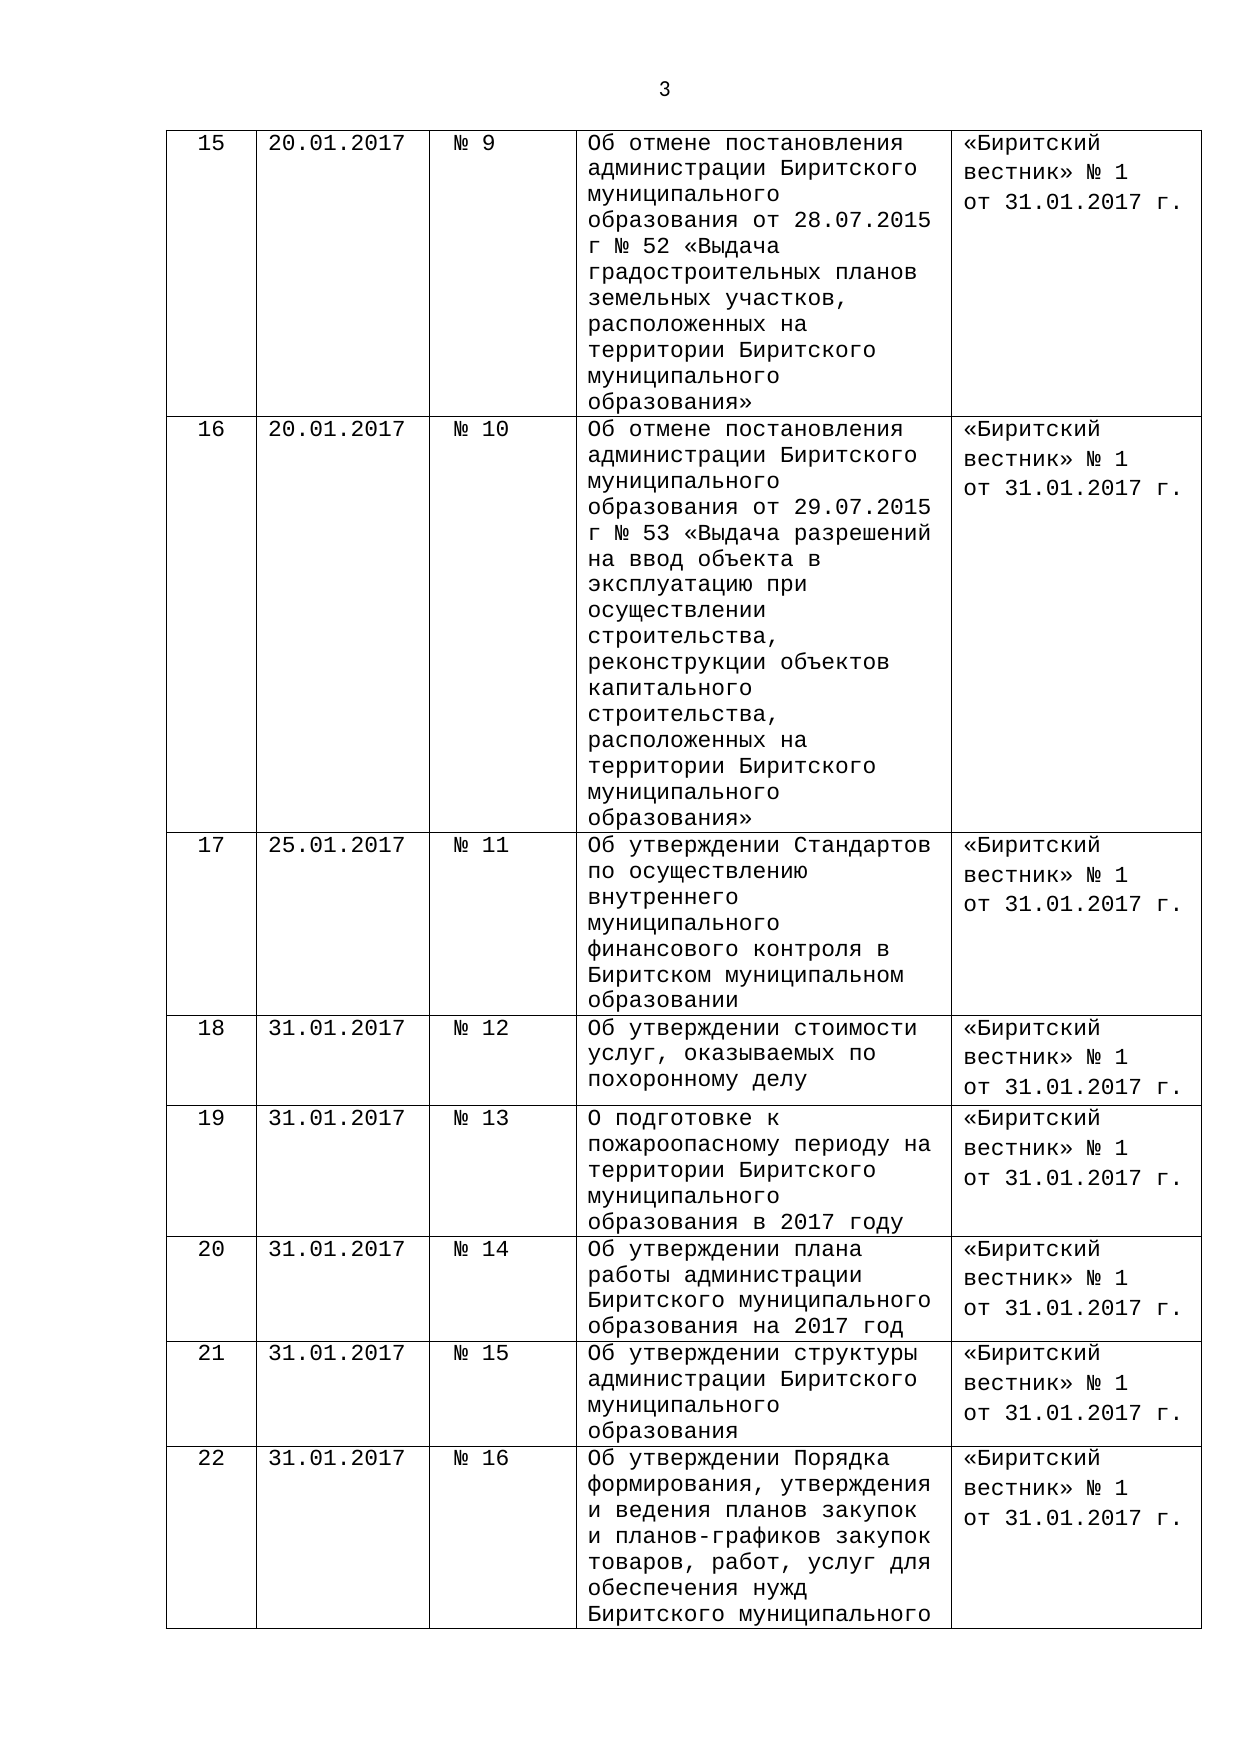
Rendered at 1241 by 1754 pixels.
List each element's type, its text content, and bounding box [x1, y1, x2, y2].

table_cell 21 [167, 1342, 256, 1446]
table_cell Об утверждении стоимости услуг, оказываемых по похоронному делу [577, 1016, 951, 1105]
table_cell Об отмене постановления администрации Биритского муниципального образования от 29.07.2015 г № 53 «Выдача разрешений на ввод объекта в эксплуатацию при осуществлении строительства, реконструкции объектов капитального строительства, расположенных на территории Биритского муниципального образования» [577, 417, 951, 832]
table_cell 17 [167, 833, 256, 1015]
table_cell 16 [167, 417, 256, 832]
table_cell 31.01.2017 [257, 1447, 429, 1628]
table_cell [952, 131, 1201, 416]
table_cell № 13 [430, 1106, 576, 1236]
table_cell № 10 [430, 417, 576, 832]
table_cell 20.01.2017 [257, 131, 429, 416]
table_cell № 11 [430, 833, 576, 1015]
table_cell «Биритский вестник» № 1 от 31.01.2017 г. [952, 1016, 1201, 1105]
table_cell 19 [167, 1106, 256, 1236]
table_cell Об отмене постановления администрации Биритского муниципального образования от 28.07.2015 г № 52 «Выдача градостроительных планов земельных участков, расположенных на территории Биритского муниципального образования» [577, 131, 951, 416]
table_cell Об утверждении структуры администрации Биритского муниципального образования [577, 1342, 951, 1446]
table_cell «Биритский вестник» № 1 от 31.01.2017 г. [952, 833, 1201, 1015]
table_cell № 9 [430, 131, 576, 416]
table_cell № 14 [430, 1237, 576, 1341]
table_cell 25.01.2017 [257, 833, 429, 1015]
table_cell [952, 1447, 1201, 1628]
table_cell Об утверждении плана работы администрации Биритского муниципального образования на 2017 год [577, 1237, 951, 1341]
table_cell 31.01.2017 [257, 1106, 429, 1236]
table_cell «Биритский вестник» № 1 от 31.01.2017 г. [952, 1237, 1201, 1341]
table_cell № 16 [430, 1447, 576, 1628]
table_cell 20.01.2017 [257, 417, 429, 832]
table_cell 15 [167, 131, 256, 416]
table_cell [577, 1447, 951, 1628]
table_cell 31.01.2017 [257, 1237, 429, 1341]
table_cell «Биритский вестник» № 1 от 31.01.2017 г. [952, 417, 1201, 832]
table_cell Об утверждении Стандартов по осуществлению внутреннего муниципального финансового контроля в Биритском муниципальном образовании [577, 833, 951, 1015]
table_cell 22 [167, 1447, 256, 1628]
table_cell № 12 [430, 1016, 576, 1105]
table_cell «Биритский вестник» № 1 от 31.01.2017 г. [952, 1106, 1201, 1236]
table_cell «Биритский вестник» № 1 от 31.01.2017 г. [952, 1342, 1201, 1446]
table_cell 20 [167, 1237, 256, 1341]
table_cell 31.01.2017 [257, 1016, 429, 1105]
table_cell № 15 [430, 1342, 576, 1446]
table_cell О подготовке к пожароопасному периоду на территории Биритского муниципального образования в 2017 году [577, 1106, 951, 1236]
table_cell 31.01.2017 [257, 1342, 429, 1446]
table_cell 18 [167, 1016, 256, 1105]
